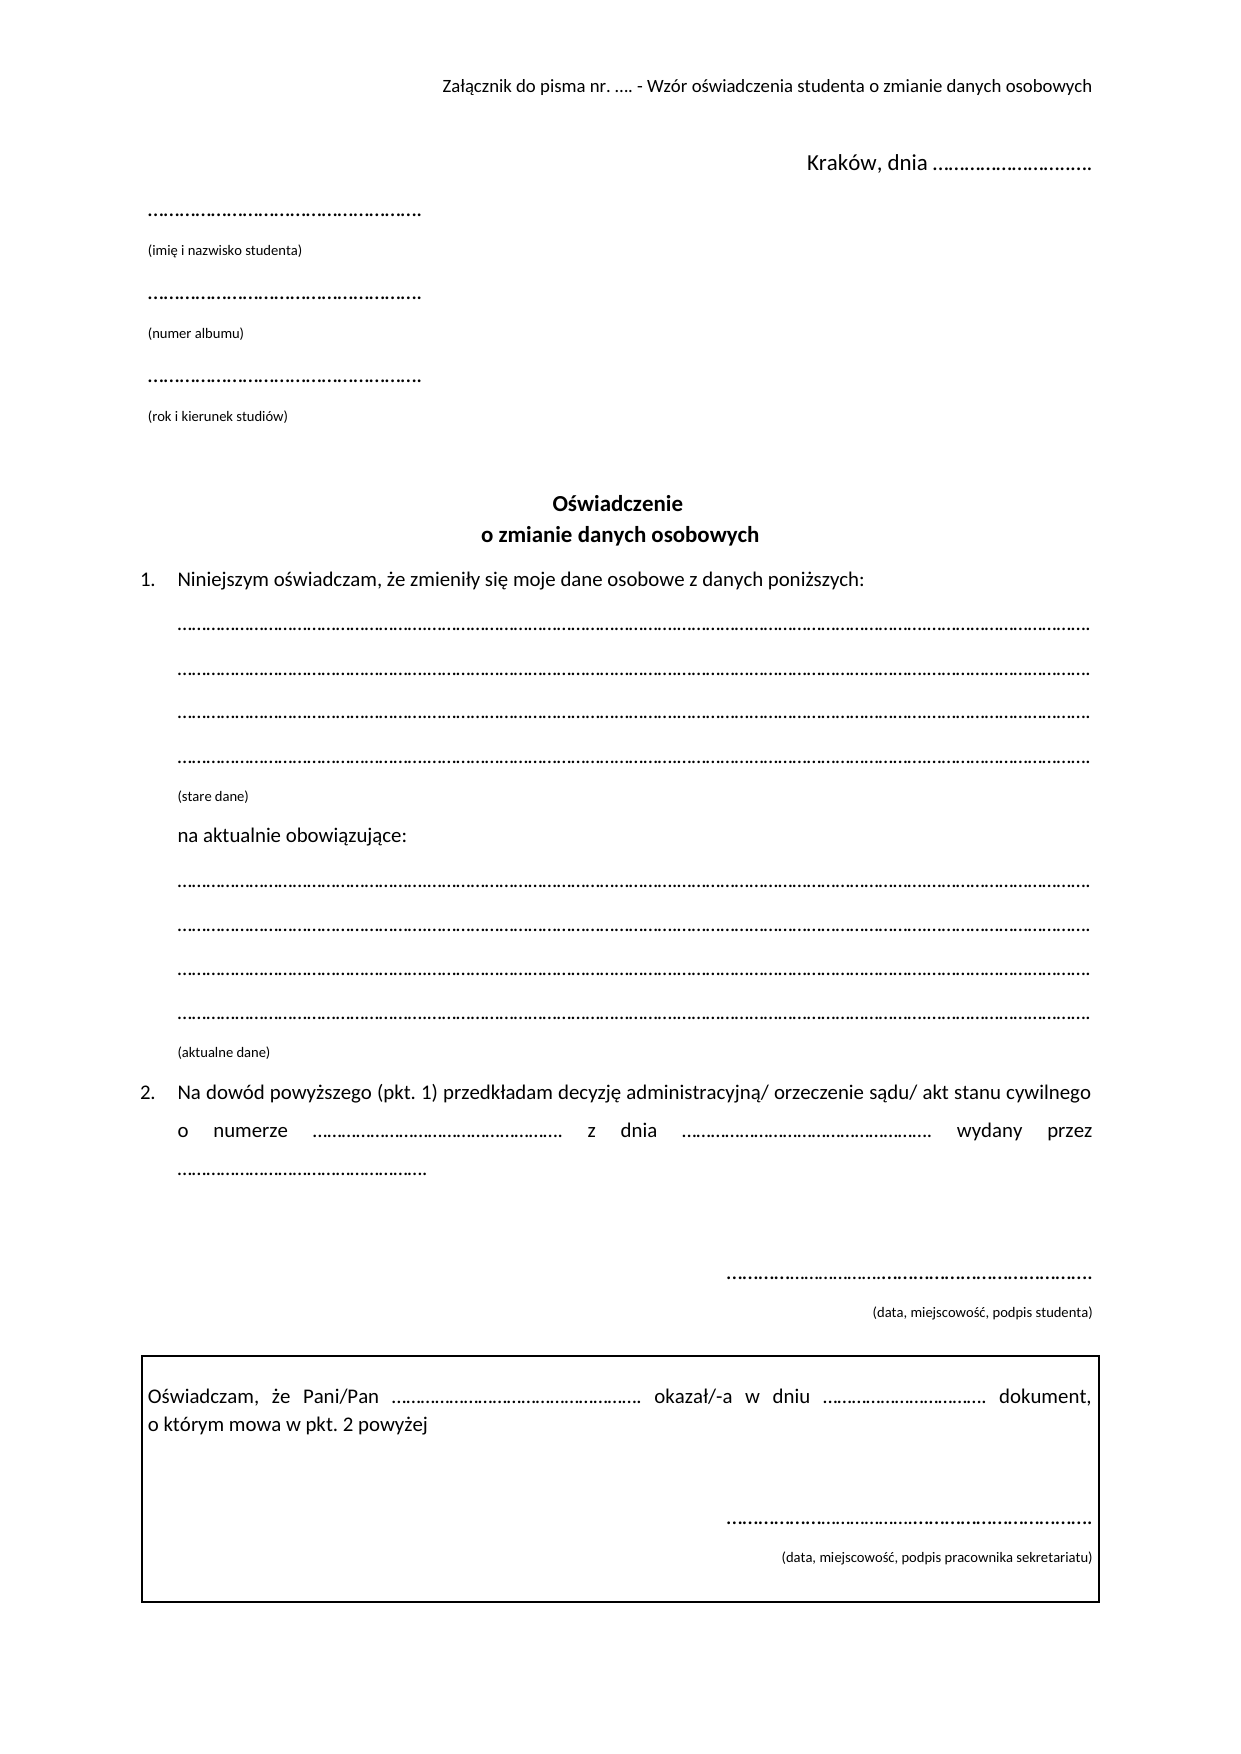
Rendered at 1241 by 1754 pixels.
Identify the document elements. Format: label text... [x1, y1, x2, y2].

text (data, miejscowość, podpis studenta) [148, 1304, 1093, 1321]
text …………………………………………….…………………………………………….…………………………………………….……………………………. [177, 867, 1093, 892]
text …………………………………………….…………………………………………….…………………………………………….……………………………. [177, 911, 1093, 936]
text (imię i nazwisko studenta) [148, 241, 1093, 259]
text …………………………………………….…………………………………………….…………………………………………….……………………………. [177, 699, 1093, 724]
list Niniejszym oświadczam, że zmieniły się moje dane osobowe z danych poniższych: [140, 567, 1093, 592]
text Oświadczam, że Pani/Pan ……………………………………………. okazał/-a w dniu ……………………………. dokument, o którym mowa w pkt. 2 powyżej [148, 1383, 1093, 1436]
text (stare dane) [177, 787, 1093, 805]
text ……………………………………………. [148, 360, 1093, 388]
text (rok i kierunek studiów) [148, 407, 1093, 424]
text (aktualne dane) [177, 1043, 1093, 1061]
text na aktualnie obowiązujące: [177, 823, 1093, 848]
text …………………………………………….…………………………………………….…………………………………………….……………………………. [177, 743, 1093, 768]
text ……………………………….……………………………. [148, 1502, 1093, 1530]
text …………………………………………….…………………………………………….…………………………………………….……………………………. [177, 955, 1093, 980]
text …………………………………………….…………………………………………….…………………………………………….……………………………. [177, 655, 1093, 680]
text …………………………………………….…………………………………………….…………………………………………….……………………………. [177, 611, 1093, 636]
text …………………………………………….…………………………………………….…………………………………………….……………………………. [177, 999, 1093, 1024]
text ………………………….…………………………………. [148, 1257, 1093, 1285]
list Na dowód powyższego (pkt. 1) przedkładam decyzję administracyjną/ orzeczenie sądu/ akt stanu cywilnego o numerze ……………………………………………. z dnia ……………………………………………. wydany przez ……………………………………………. [140, 1079, 1093, 1181]
text ……………………………………………. [148, 194, 1093, 222]
text ……………………………………………. [148, 277, 1093, 305]
text Oświadczenie o zmianie danych osobowych [148, 489, 1093, 548]
text (numer albumu) [148, 324, 1093, 342]
text (data, miejscowość, podpis pracownika sekretariatu) [148, 1549, 1093, 1567]
text Kraków, dnia ……………………..…. [148, 148, 1093, 176]
